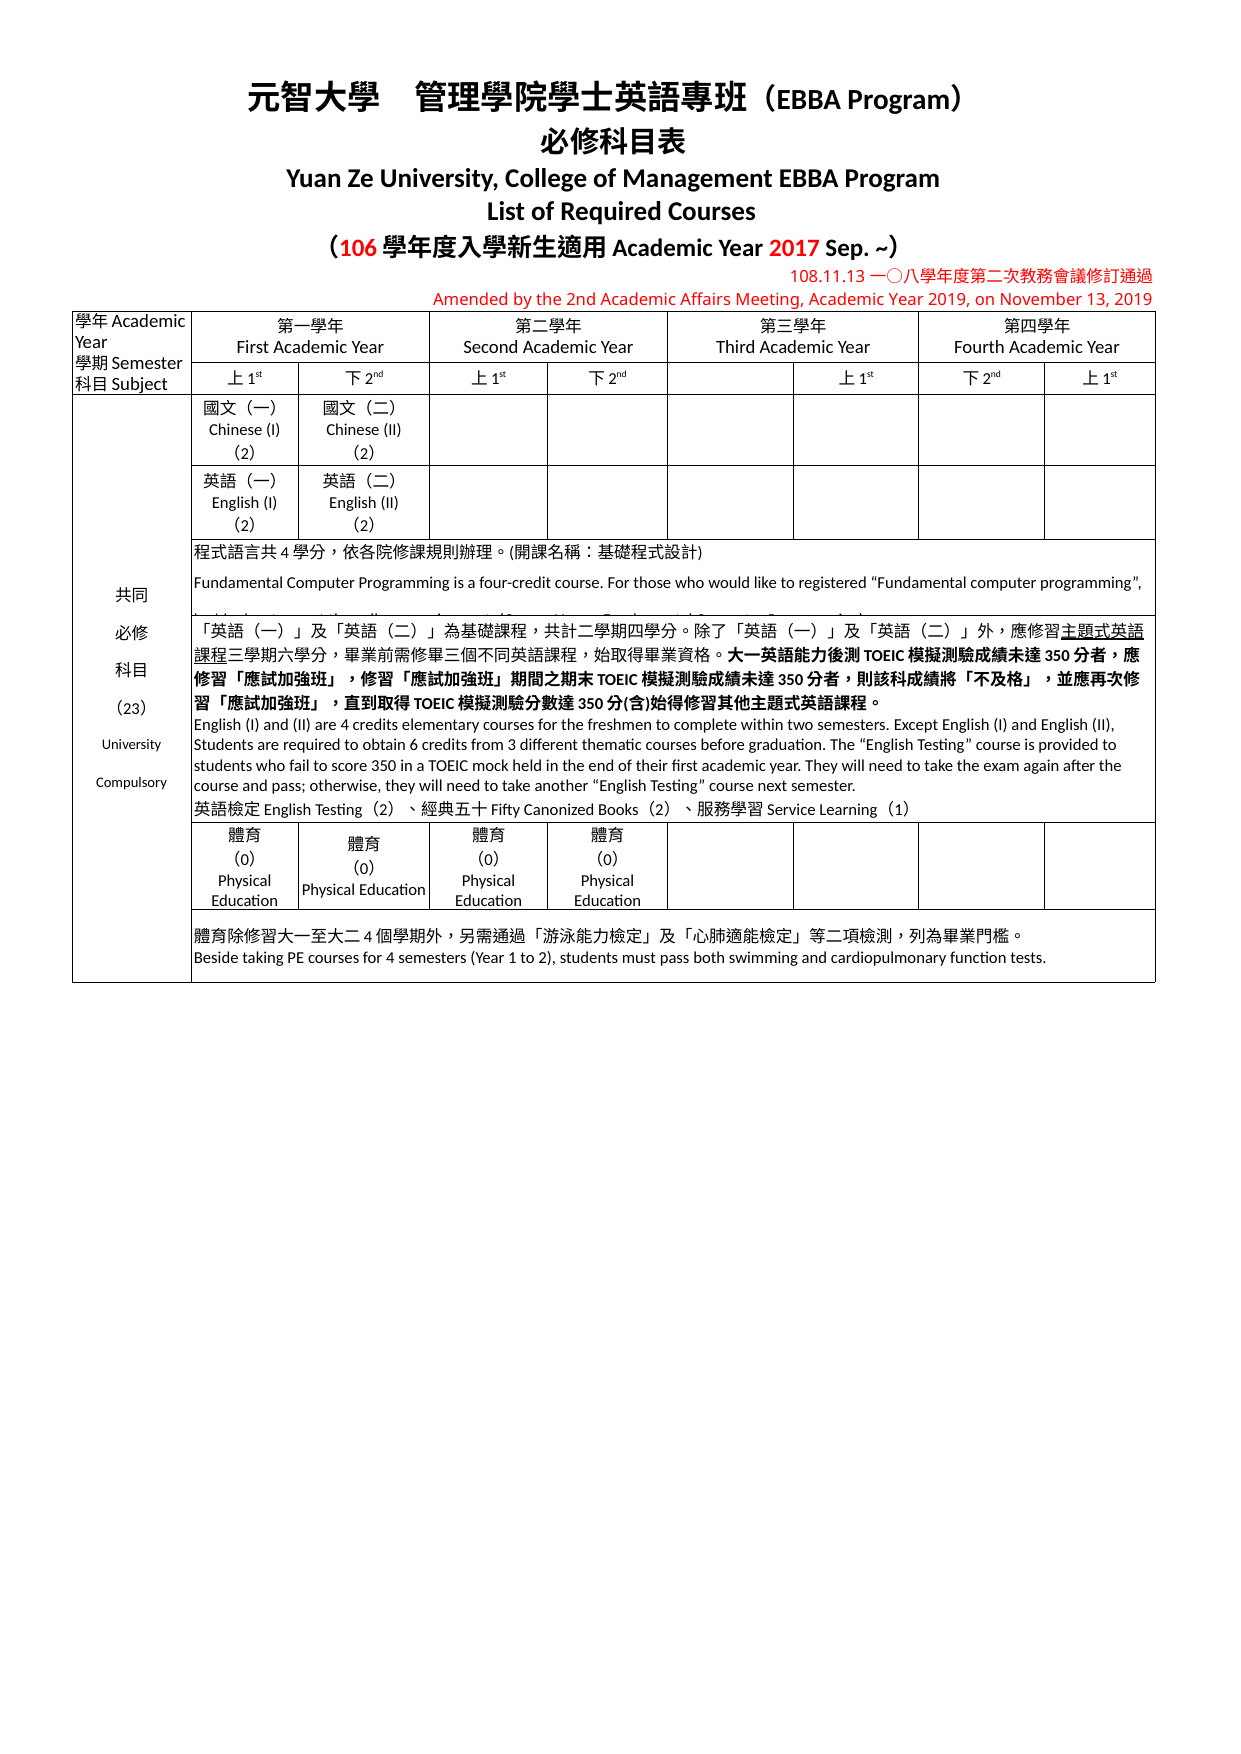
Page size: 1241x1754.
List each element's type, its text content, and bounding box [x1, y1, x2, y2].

table_cell [668, 395, 793, 465]
table_header 第二學年 Second Academic Year [430, 312, 667, 362]
list Amended by the 2nd Academic Affairs Meeting, Academic Year 2019, on November 13, 2019 [216, 288, 1153, 311]
list 108.11.13 一○八學年度第二次教務會議修訂通過 [125, 263, 1153, 288]
table_header 第三學年 Third Academic Year [668, 312, 918, 362]
table_cell [430, 466, 547, 539]
table_cell [548, 395, 667, 465]
text （106學年度入學新生適用Academic Year 2017 Sep. ~） [75, 227, 1152, 263]
table_cell 上1st [794, 363, 918, 394]
table_cell 共同 必修 科目 （23） University Compulsory [73, 395, 191, 982]
table_cell 上1st [1045, 363, 1155, 394]
table_cell 體育 （0） Physical Education [299, 823, 429, 909]
table_cell [1045, 823, 1155, 909]
table_cell 下2nd [548, 363, 667, 394]
table_cell 國文（二） Chinese (II) （2） [299, 395, 429, 465]
text List of Required Courses [75, 194, 1168, 227]
table_cell 體育 （0） Physical Education [192, 823, 298, 909]
table_cell [668, 466, 793, 539]
table_cell 體育 （0） Physical Education [430, 823, 547, 909]
table_header 第四學年 Fourth Academic Year [919, 312, 1155, 362]
table_cell [430, 395, 547, 465]
table_cell 國文（一） Chinese (I) （2） [192, 395, 298, 465]
table_cell [1045, 466, 1155, 539]
table_cell [919, 823, 1044, 909]
table_cell 上1st [192, 363, 298, 394]
text 必修科目表 [75, 119, 1152, 161]
table_cell [794, 466, 918, 539]
table_cell [548, 466, 667, 539]
table_cell [919, 395, 1044, 465]
table_cell [668, 363, 793, 394]
table_cell 英語（二） English (II) （2） [299, 466, 429, 539]
table_cell [668, 823, 793, 909]
table_cell 下2nd [919, 363, 1044, 394]
table_header 第一學年 First Academic Year [192, 312, 429, 362]
table_cell [794, 395, 918, 465]
table_cell 程式語言共4學分，依各院修課規則辦理。(開課名稱：基礎程式設計) Fundamental Computer Programming is a four-credit course. For those who would like to registered “Fundamental computer programming”, he/she has to meet the college requirement. (Course Name: Fundamental Computer Programming) [192, 540, 1155, 615]
table_cell 體育除修習大一至大二4個學期外，另需通過「游泳能力檢定」及「心肺適能檢定」等二項檢測，列為畢業門檻。 Beside taking PE courses for 4 semesters (Year 1 to 2), students must pass both swimming and cardiopulmonary function tests. [192, 910, 1155, 982]
table_cell 「英語（一）」及「英語（二）」為基礎課程，共計二學期四學分。除了「英語（一）」及「英語（二）」外，應修習主題式英語課程三學期六學分，畢業前需修畢三個不同英語課程，始取得畢業資格。大一英語能力後測TOEIC模擬測驗成績未達350分者，應修習「應試加強班」，修習「應試加強班」期間之期末TOEIC模擬測驗成績未達350分者，則該科成績將「不及格」，並應再次修習「應試加強班」，直到取得TOEIC模擬測驗分數達350分(含)始得修習其他主題式英語課程。 English (I) and (II) are 4 credits elementary courses for the freshmen to complete within two semesters. Except English (I) and English (II), Students are required to obtain 6 credits from 3 different thematic courses before graduation. The “English Testing” course is provided to students who fail to score 350 in a TOEIC mock held in the end of their first academic year. They will need to take the exam again after the course and pass; otherwise, they will need to take another “English Testing” course next semester. 英語檢定English Testing（2）、經典五十Fifty Canonized Books（2）、服務學習Service Learning（1） [192, 616, 1155, 822]
text 元智大學 管理學院學士英語專班（EBBA Program） [75, 71, 1152, 119]
table_cell [1045, 395, 1155, 465]
table_cell [919, 466, 1044, 539]
table_cell 體育 （0） Physical Education [548, 823, 667, 909]
table_cell [794, 823, 918, 909]
table_cell 英語（一） English (I) （2） [192, 466, 298, 539]
table_cell 下2nd [299, 363, 429, 394]
table_header 學年Academic Year 學期Semester 科目Subject [73, 312, 191, 394]
text Yuan Ze University, College of Management EBBA Program [75, 161, 1152, 194]
table_cell 上1st [430, 363, 547, 394]
